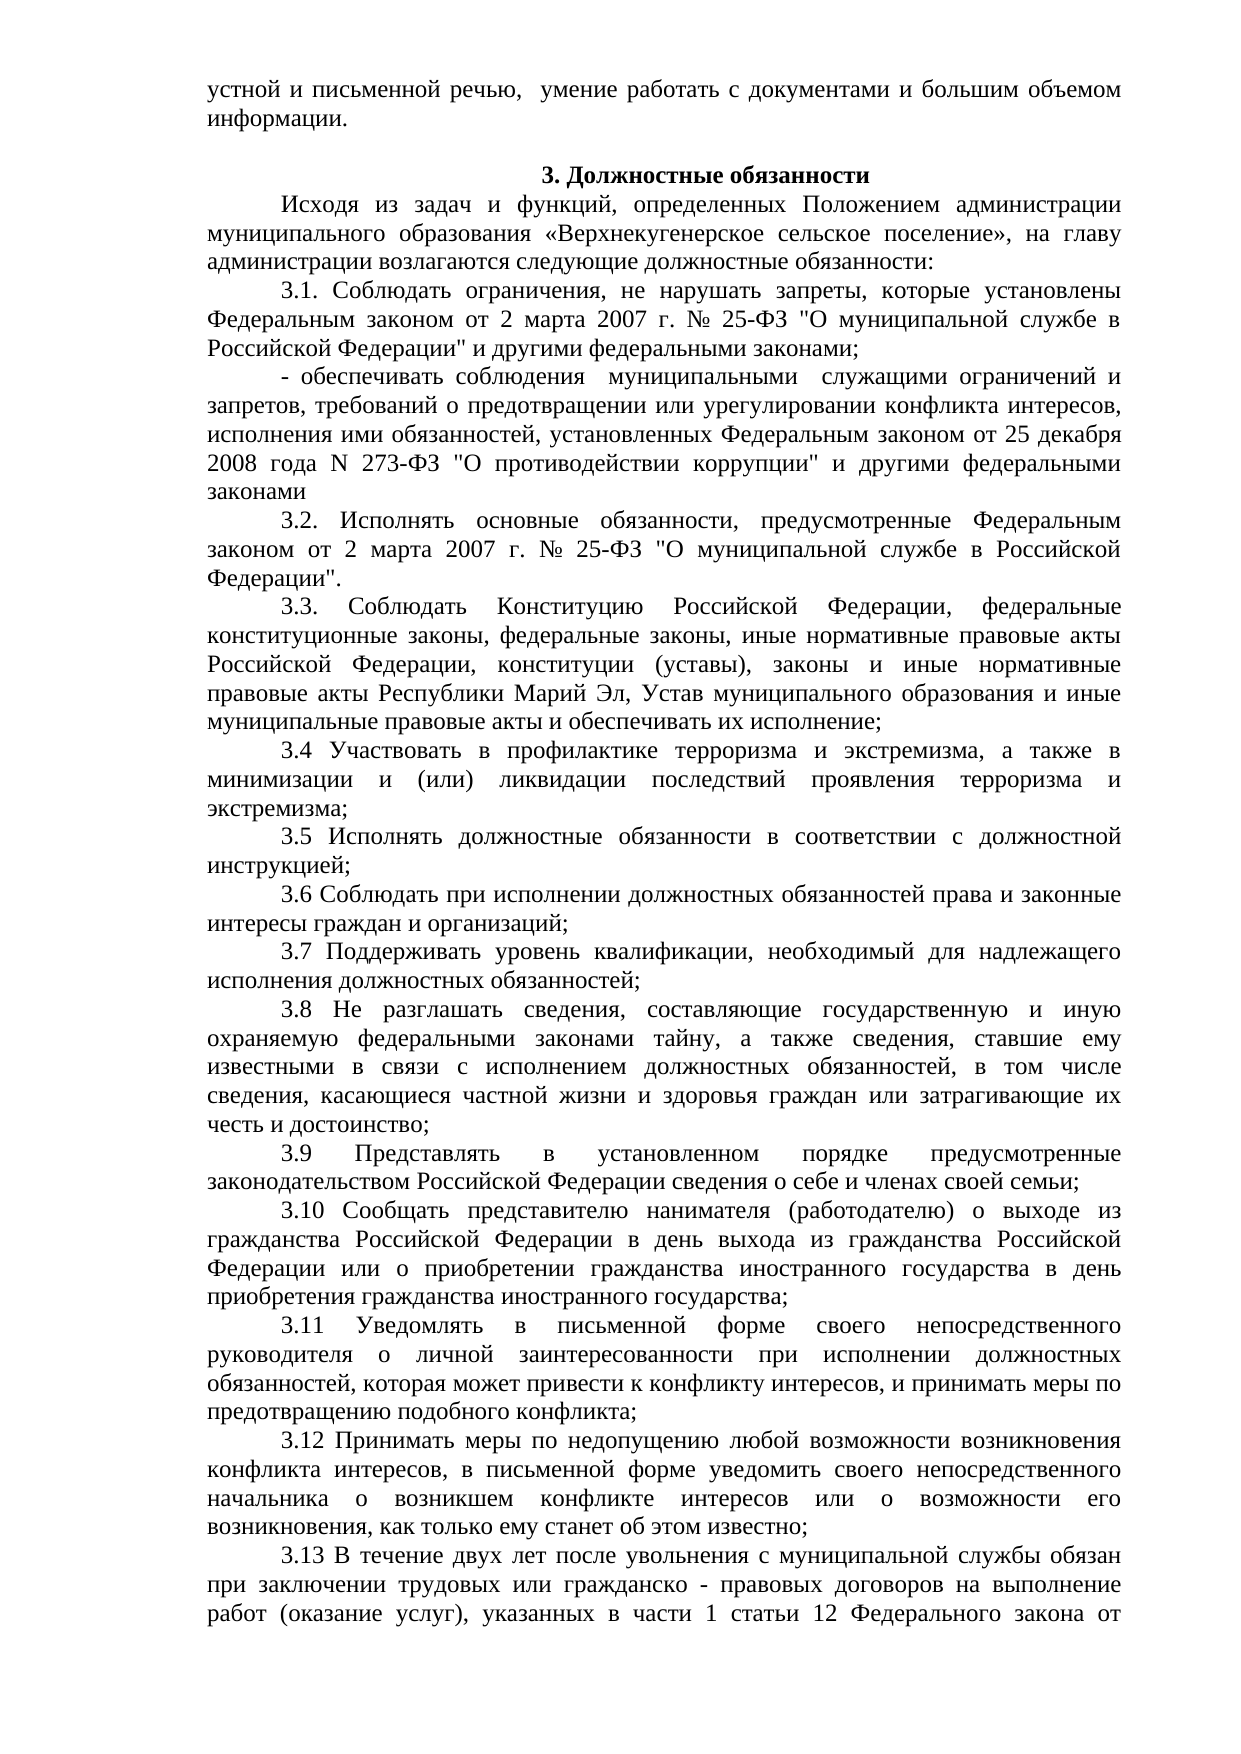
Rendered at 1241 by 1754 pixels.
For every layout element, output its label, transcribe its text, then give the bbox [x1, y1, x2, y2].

text 3. Должностные обязанности [207, 160, 1122, 189]
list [207, 1540, 1122, 1626]
list 3.10 Сообщать представителю нанимателя (работодателю) о выходе из гражданства Российской Федерации в день выхода из гражданства Российской Федерации или о приобретении гражданства иностранного государства в день приобретения гражданства иностранного государства; [207, 1195, 1122, 1310]
text 3.4 Участвовать в профилактике терроризма и экстремизма, а также в минимизации и (или) ликвидации последствий проявления терроризма и экстремизма; [207, 735, 1122, 821]
list 3.8 Не разглашать сведения, составляющие государственную и иную охраняемую федеральными законами тайну, а также сведения, ставшие ему известными в связи с исполнением должностных обязанностей, в том числе сведения, касающиеся частной жизни и здоровья граждан или затрагивающие их честь и достоинство; [207, 994, 1122, 1138]
text 3.3. Соблюдать Конституцию Российской Федерации, федеральные конституционные законы, федеральные законы, иные нормативные правовые акты Российской Федерации, конституции (уставы), законы и иные нормативные правовые акты Республики Марий Эл, Устав муниципального образования и иные муниципальные правовые акты и обеспечивать их исполнение; [207, 591, 1122, 735]
list 3.6 Соблюдать при исполнении должностных обязанностей права и законные интересы граждан и организаций; [207, 879, 1122, 936]
list 3.12 Принимать меры по недопущению любой возможности возникновения конфликта интересов, в письменной форме уведомить своего непосредственного начальника о возникшем конфликте интересов или о возможности его возникновения, как только ему станет об этом известно; [207, 1425, 1122, 1540]
list 3.9 Представлять в установленном порядке предусмотренные законодательством Российской Федерации сведения о себе и членах своей семьи; [207, 1138, 1122, 1195]
text - обеспечивать соблюдения муниципальными служащими ограничений и запретов, требований о предотвращении или урегулировании конфликта интересов, исполнения ими обязанностей, установленных Федеральным законом от 25 декабря 2008 года N 273-ФЗ "О противодействии коррупции" и другими федеральными законами [207, 361, 1122, 505]
text 3.2. Исполнять основные обязанности, предусмотренные Федеральным законом от 2 марта 2007 г. № 25-ФЗ "О муниципальной службе в Российской Федерации". [207, 505, 1122, 591]
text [207, 74, 1122, 131]
list 3.7 Поддерживать уровень квалификации, необходимый для надлежащего исполнения должностных обязанностей; [207, 936, 1122, 994]
list 3.11 Уведомлять в письменной форме своего непосредственного руководителя о личной заинтересованности при исполнении должностных обязанностей, которая может привести к конфликту интересов, и принимать меры по предотвращению подобного конфликта; [207, 1310, 1122, 1425]
text 3.1. Соблюдать ограничения, не нарушать запреты, которые установлены Федеральным законом от 2 марта 2007 г. № 25-ФЗ "О муниципальной службе в Российской Федерации" и другими федеральными законами; [207, 275, 1122, 361]
list 3.5 Исполнять должностные обязанности в соответствии с должностной инструкцией; [207, 821, 1122, 879]
text Исходя из задач и функций, определенных Положением администрации муниципального образования «Верхнекугенерское сельское поселение», на главу администрации возлагаются следующие должностные обязанности: [207, 189, 1122, 275]
